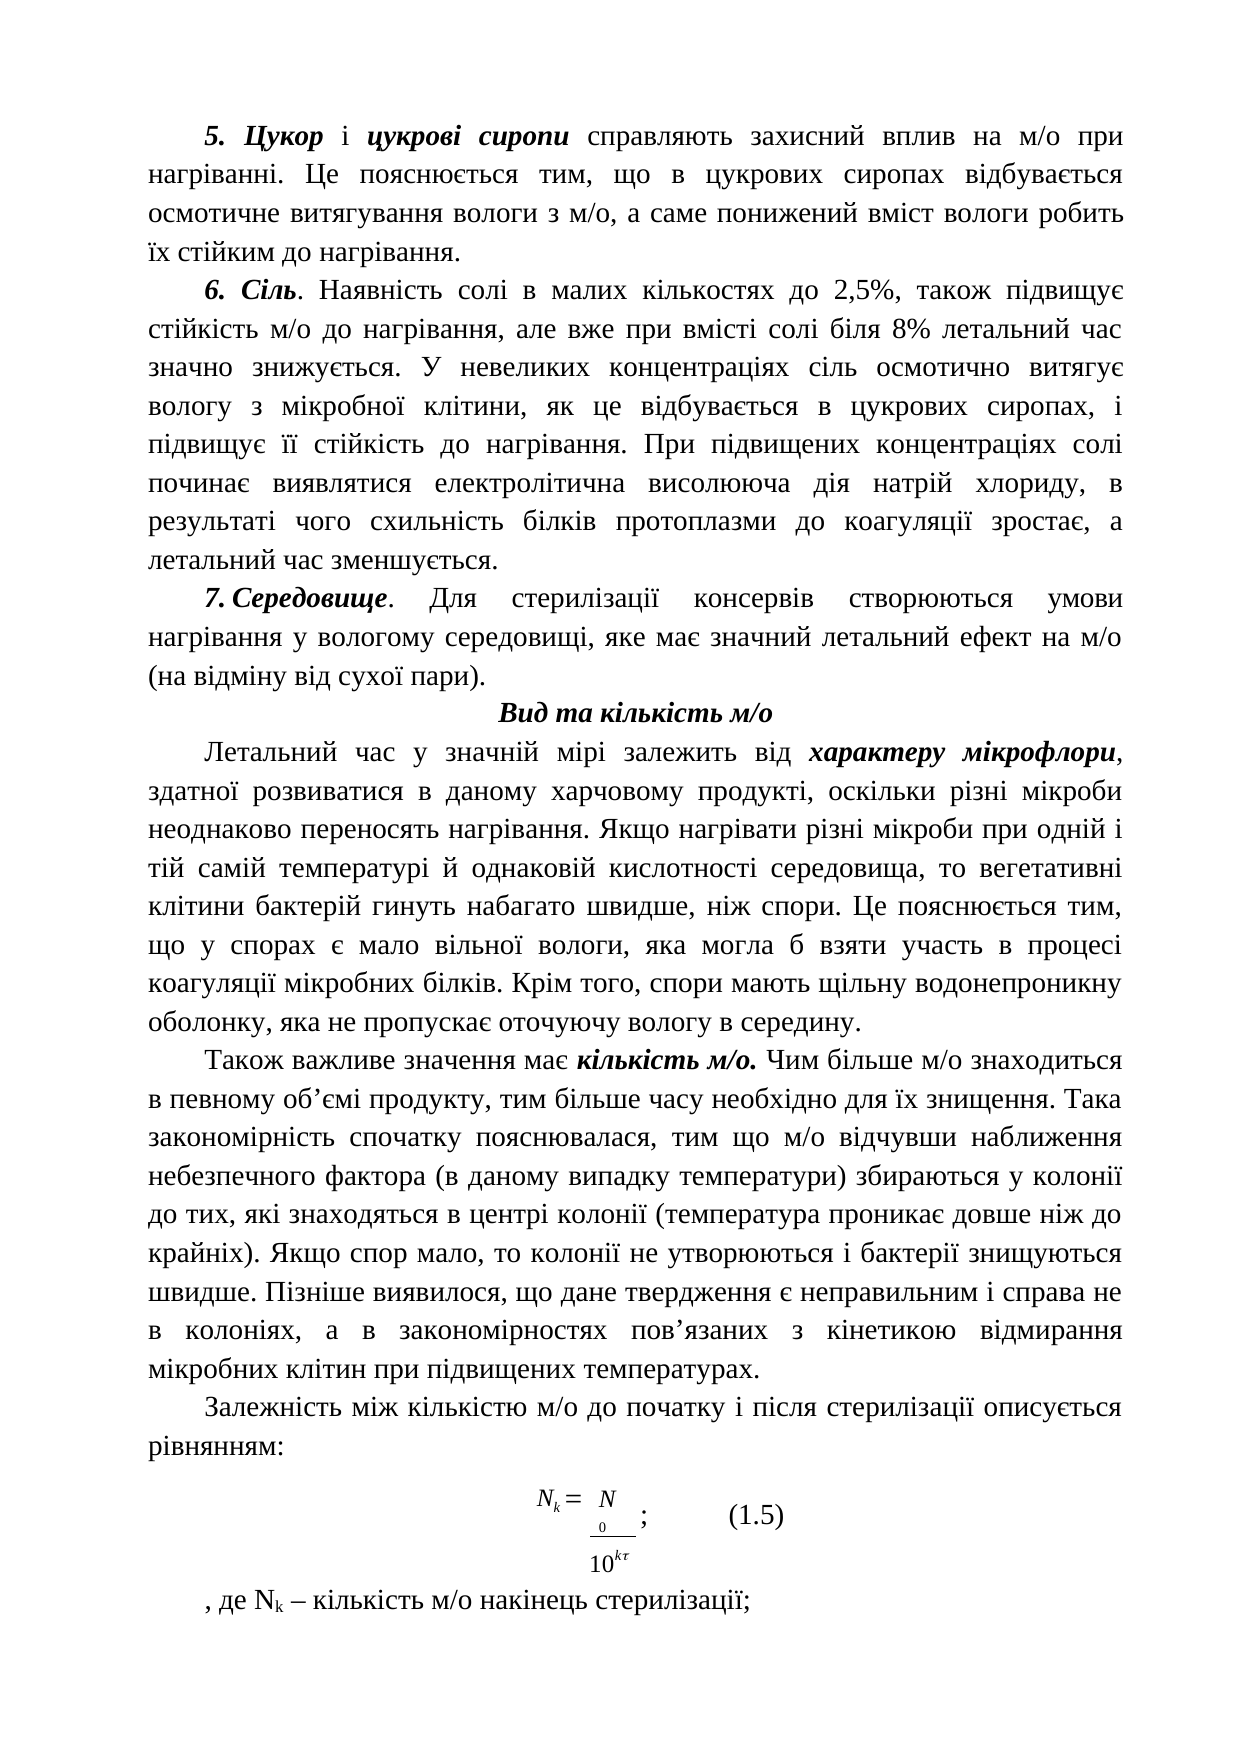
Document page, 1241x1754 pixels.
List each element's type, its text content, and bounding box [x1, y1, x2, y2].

text 10k [589, 1537, 628, 1578]
text Також важливе значення має кількість м/о. Чим більше м/о знаходиться в певному об’ємі продукту, тим більше часу необхідно для їх знищення. Така закономірність спочатку пояснювалася, тим що м/о відчувши наближення небезпечного фактора (в даному випадку температури) збираються у колонії до тих, які знаходяться в центрі колонії (температура проникає довше ніж до крайніх). Якщо спор мало, то колонії не утворюються і бактерії знищуються швидше. Пізніше виявилося, що дане твердження є неправильним і справа не в колоніях, а в закономірностях пов’язаних з кінетикою відмирання мікробних клітин при підвищених температурах. [148, 1042, 1123, 1384]
list Сіль. Наявність солі в малих кількостях до 2,5%, також підвищує стійкість м/о до нагрівання, але вже при вмісті солі біля 8% летальний час значно знижується. У невеликих концентраціях сіль осмотично витягує вологу з мікробної клітини, як це відбувається в цукрових сиропах, і підвищує її стійкість до нагрівання. При підвищених концентраціях солі починає виявлятися електролітична висолююча дія натрій хлориду, в результаті чого схильність білків протоплазми до коагуляції зростає, а летальний час зменшується. [148, 272, 1124, 576]
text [204, 1582, 780, 1616]
list Цукор і цукрові сиропи справляють захисний вплив на м/о при нагріванні. Це пояснюється тим, що в цукрових сиропах відбувається осмотичне витягування вологи з м/о, а саме понижений вміст вологи робить їх стійким до нагрівання. [148, 118, 1124, 267]
text ; (1.5) [640, 1497, 1148, 1531]
text Залежність між кількістю м/о до початку і після стерилізації описується рівнянням: [148, 1389, 1123, 1462]
text Nk  [129, 1483, 583, 1515]
subtitle Вид та кількість м/о [498, 696, 1148, 729]
list Середовище. Для стерилізації консервів створюються умови нагрівання у вологому середовищі, яке має значний летальний ефект на м/о (на відміну від сухої пари). [148, 581, 1123, 691]
text Летальний час у значній мірі залежить від характеру мікрофлори, здатної розвиватися в даному харчовому продукті, оскільки різні мікроби неоднаково переносять нагрівання. Якщо нагрівати різні мікроби при одній і тій самій температурі й однаковій кислотності середовища, то вегетативні клітини бактерій гинуть набагато швидше, ніж спори. Це пояснюється тим, що у спорах є мало вільної вологи, яка могла б взяти участь в процесі коагуляції мікробних білків. Крім того, спори мають щільну водонепроникну оболонку, яка не пропускає оточуючу вологу в середину. [148, 734, 1123, 1037]
text N 0 [599, 1484, 628, 1536]
